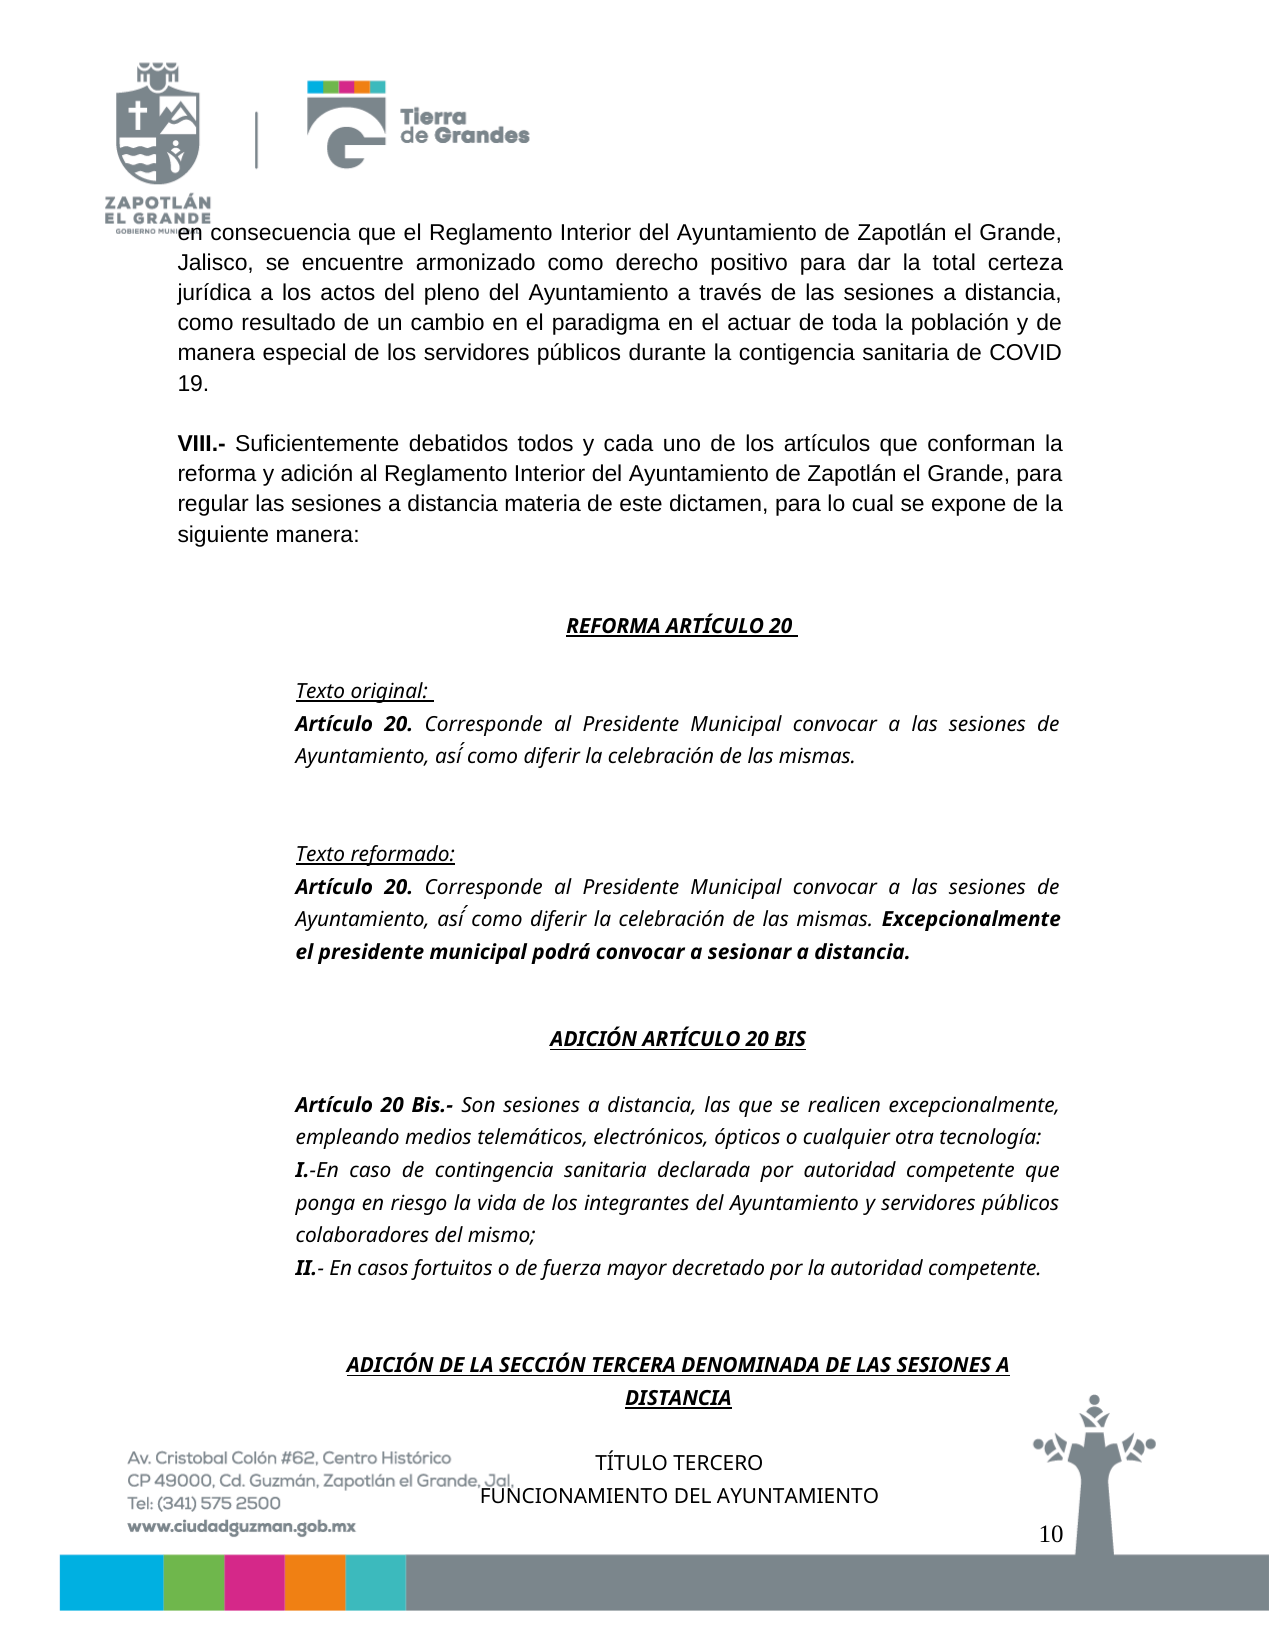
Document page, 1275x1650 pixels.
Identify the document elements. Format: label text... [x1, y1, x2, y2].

text ADICIÓN DE LA SECCIÓN TERCERA DENOMINADA DE LAS SESIONES A DISTANCIA [295, 1351, 1063, 1412]
text FUNCIONAMIENTO DEL AYUNTAMIENTO [295, 1481, 1063, 1509]
text Texto reformado: [295, 839, 1063, 868]
text Texto original: [295, 676, 1063, 704]
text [177, 218, 1063, 396]
text Artículo 20. Corresponde al Presidente Municipal convocar a las sesiones de Ayuntamiento, así́ como diferir la celebración de las mismas. Excepcionalmente el presidente municipal podrá convocar a sesionar a distancia. [295, 872, 1063, 965]
picture [29, 2, 1275, 1650]
text II.- En casos fortuitos o de fuerza mayor decretado por la autoridad competente. [295, 1253, 1063, 1281]
text VIII.- Suficientemente debatidos todos y cada uno de los artículos que conforman la reforma y adición al Reglamento Interior del Ayuntamiento de Zapotlán el Grande, para regular las sesiones a distancia materia de este dictamen, para lo cual se expone de la siguiente manera: [177, 430, 1063, 547]
text Artículo 20. Corresponde al Presidente Municipal convocar a las sesiones de Ayuntamiento, así́ como diferir la celebración de las mismas. [295, 709, 1063, 770]
text ADICIÓN ARTÍCULO 20 BIS [295, 1024, 1063, 1053]
text I.-En caso de contingencia sanitaria declarada por autoridad competente que ponga en riesgo la vida de los integrantes del Ayuntamiento y servidores públicos colaboradores del mismo; [295, 1155, 1063, 1249]
list TÍTULO TERCERO [295, 1448, 1063, 1477]
text Artículo 20 Bis.- Son sesiones a distancia, las que se realicen excepcionalmente, empleando medios telemáticos, electrónicos, ópticos o cualquier otra tecnología: [295, 1090, 1063, 1151]
text REFORMA ARTÍCULO 20 [295, 611, 1063, 639]
